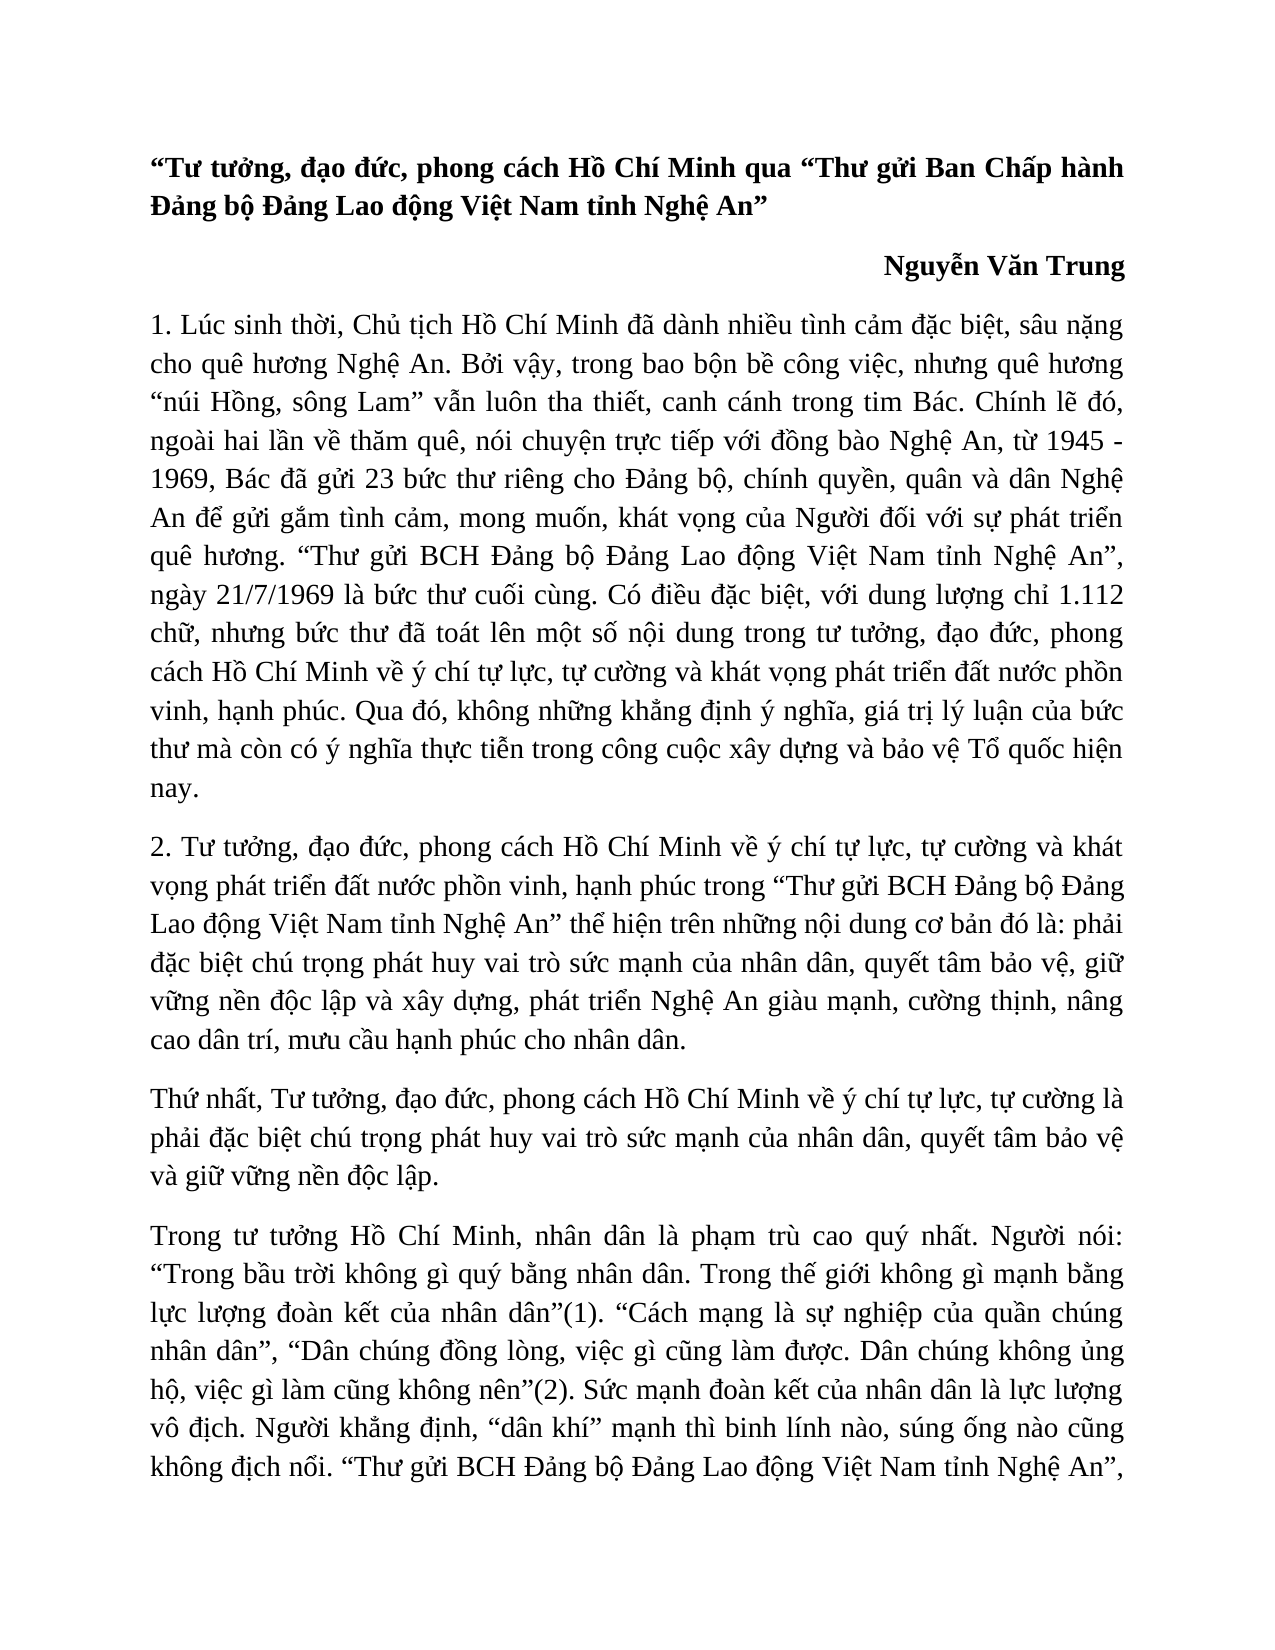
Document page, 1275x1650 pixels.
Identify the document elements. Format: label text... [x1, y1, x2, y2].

text 1. Lúc sinh thời, Chủ tịch Hồ Chí Minh đã dành nhiều tình cảm đặc biệt, sâu nặng cho quê hương Nghệ An. Bởi vậy, trong bao bộn bề công việc, nhưng quê hương “núi Hồng, sông Lam” vẫn luôn tha thiết, canh cánh trong tim Bác. Chính lẽ đó, ngoài hai lần về thăm quê, nói chuyện trực tiếp với đồng bào Nghệ An, từ 1945 - 1969, Bác đã gửi 23 bức thư riêng cho Đảng bộ, chính quyền, quân và dân Nghệ An để gửi gắm tình cảm, mong muốn, khát vọng của Người đối với sự phát triển quê hương. “Thư gửi BCH Đảng bộ Đảng Lao động Việt Nam tỉnh Nghệ An”, ngày 21/7/1969 là bức thư cuối cùng. Có điều đặc biệt, với dung lượng chỉ 1.112 chữ, nhưng bức thư đã toát lên một số nội dung trong tư tưởng, đạo đức, phong cách Hồ Chí Minh về ý chí tự lực, tự cường và khát vọng phát triển đất nước phồn vinh, hạnh phúc. Qua đó, không những khẳng định ý nghĩa, giá trị lý luận của bức thư mà còn có ý nghĩa thực tiễn trong công cuộc xây dựng và bảo vệ Tổ quốc hiện nay. [150, 307, 1125, 803]
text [150, 1218, 1125, 1482]
text Thứ nhất, Tư tưởng, đạo đức, phong cách Hồ Chí Minh về ý chí tự lực, tự cường là phải đặc biệt chú trọng phát huy vai trò sức mạnh của nhân dân, quyết tâm bảo vệ và giữ vững nền độc lập. [150, 1081, 1125, 1192]
text Nguyễn Văn Trung [150, 248, 1125, 281]
text 2. Tư tưởng, đạo đức, phong cách Hồ Chí Minh về ý chí tự lực, tự cường và khát vọng phát triển đất nước phồn vinh, hạnh phúc trong “Thư gửi BCH Đảng bộ Đảng Lao động Việt Nam tỉnh Nghệ An” thể hiện trên những nội dung cơ bản đó là: phải đặc biệt chú trọng phát huy vai trò sức mạnh của nhân dân, quyết tâm bảo vệ, giữ vững nền độc lập và xây dựng, phát triển Nghệ An giàu mạnh, cường thịnh, nâng cao dân trí, mưu cầu hạnh phúc cho nhân dân. [150, 829, 1125, 1055]
text “Tư tưởng, đạo đức, phong cách Hồ Chí Minh qua “Thư gửi Ban Chấp hành Đảng bộ Đảng Lao động Việt Nam tỉnh Nghệ An” [150, 150, 1125, 222]
